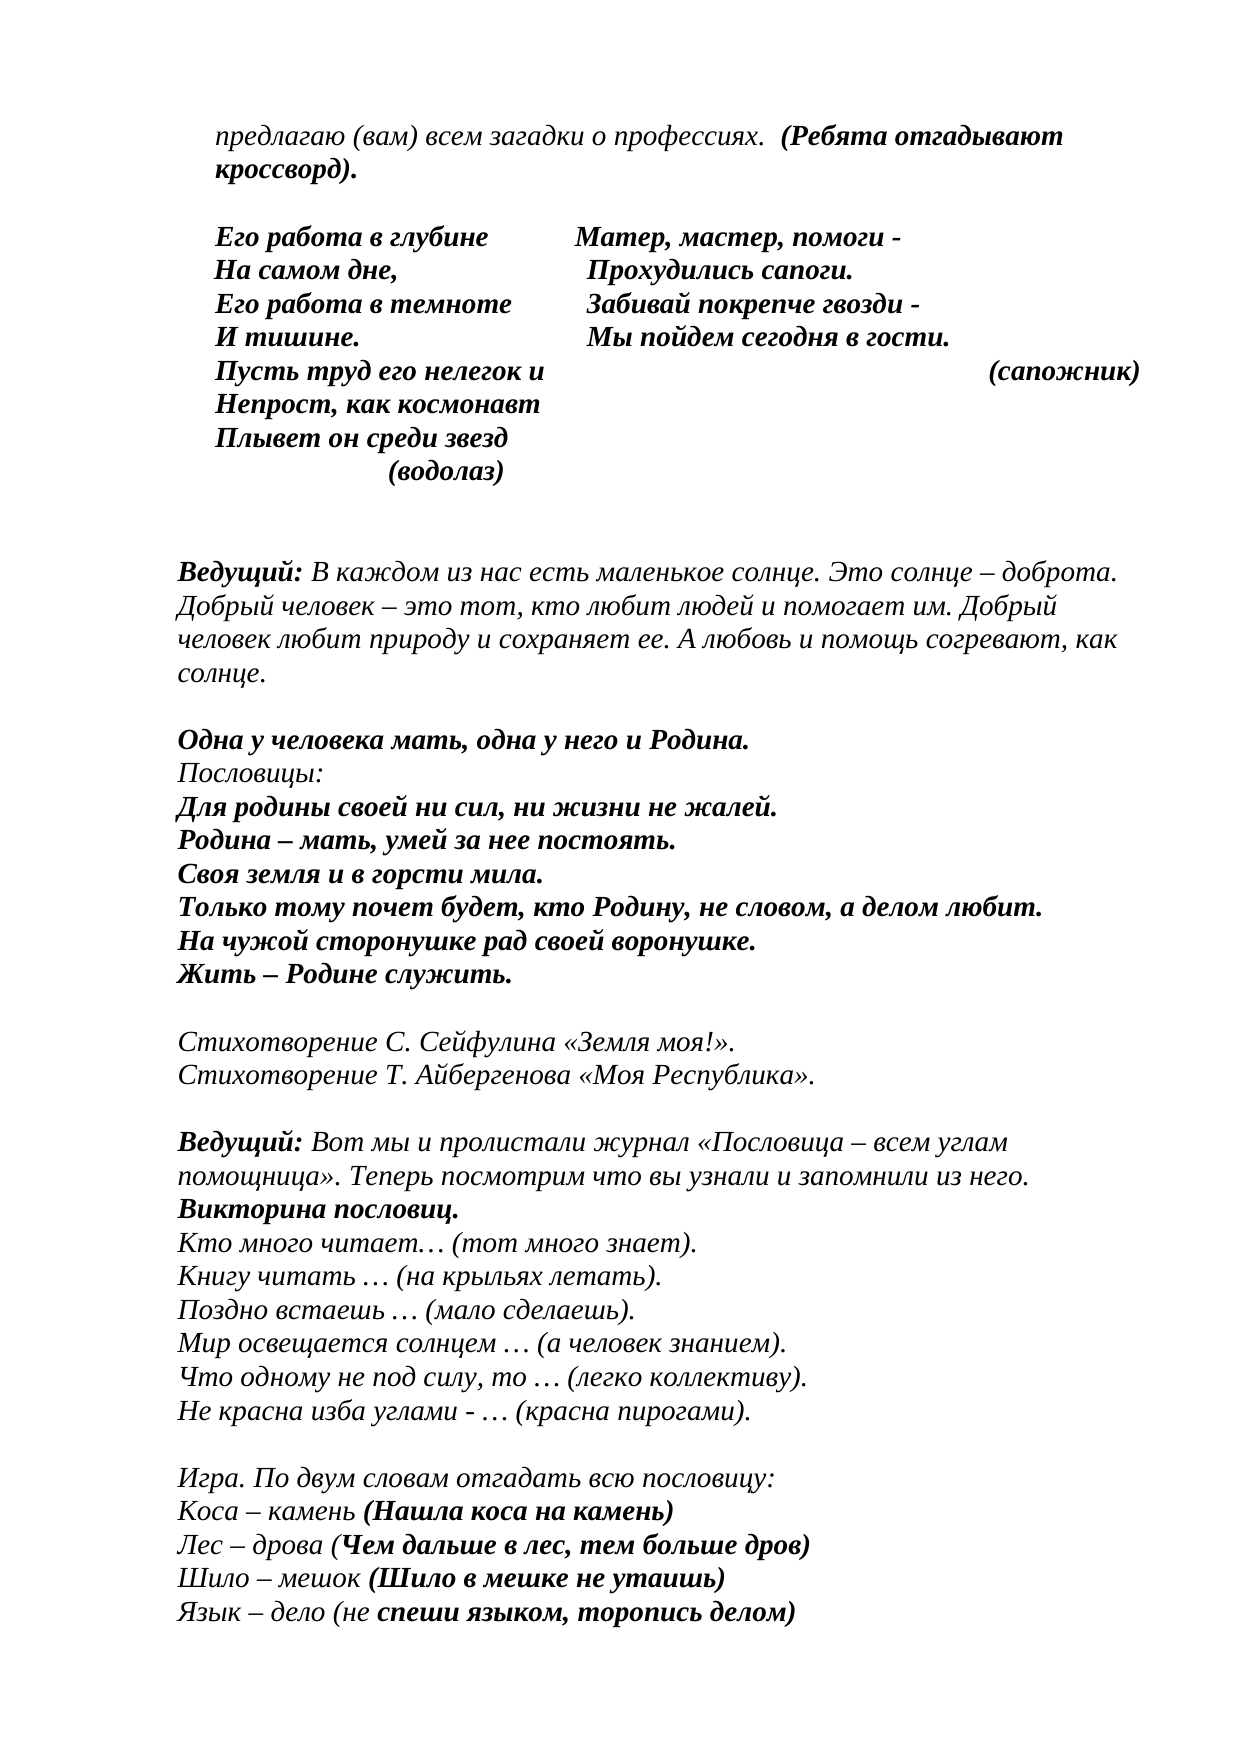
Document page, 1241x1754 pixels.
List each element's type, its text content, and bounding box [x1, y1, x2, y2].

text Добрый человек – это тот, кто любит людей и помогает им. Добрый человек любит природу и сохраняет ее. А любовь и помощь согревают, как солнце. [177, 588, 1152, 688]
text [215, 118, 1152, 185]
text Книгу читать … (на крыльях летать). [177, 1258, 1152, 1292]
text Стихотворение Т. Айбергенова «Моя Республика». [177, 1057, 1152, 1091]
text Своя земля и в горсти мила. [177, 856, 1152, 889]
text Родина – мать, умей за нее постоять. [177, 822, 1152, 856]
text Коса – камень (Нашла коса на камень) [177, 1493, 1152, 1527]
text Поздно встаешь … (мало сделаешь). [177, 1292, 1152, 1326]
text Непрост, как космонавт [215, 386, 1152, 420]
text На чужой сторонушке рад своей воронушке. [177, 923, 1152, 957]
text Не красна изба углами - … (красна пирогами). [177, 1393, 1152, 1426]
text Язык – дело (не спеши языком, торопись делом) [177, 1594, 1152, 1627]
text Его работа в глубине Матер, мастер, помоги - [215, 219, 1152, 252]
text Только тому почет будет, кто Родину, не словом, а делом любит. [177, 889, 1152, 923]
text Пословицы: [177, 755, 1152, 789]
text Викторина пословиц. [177, 1191, 1152, 1225]
text Одна у человека мать, одна у него и Родина. [177, 722, 1152, 755]
text Кто много читает… (тот много знает). [177, 1225, 1152, 1258]
text (водолаз) [177, 453, 1152, 487]
text Лес – дрова (Чем дальше в лес, тем больше дров) [177, 1527, 1152, 1560]
text Шило – мешок (Шило в мешке не утаишь) [177, 1560, 1152, 1594]
text Жить – Родине служить. [177, 957, 1152, 990]
text Плывет он среди звезд [215, 420, 1152, 453]
text Что одному не под силу, то … (легко коллективу). [177, 1359, 1152, 1393]
text Ведущий: В каждом из нас есть маленькое солнце. Это солнце – доброта. [177, 554, 1152, 588]
text Стихотворение С. Сейфулина «Земля моя!». [177, 1024, 1152, 1057]
text Ведущий: Вот мы и пролистали журнал «Пословица – всем углам помощница». Теперь посмотрим что вы узнали и запомнили из него. [177, 1124, 1152, 1191]
text И тишине. Мы пойдем сегодня в гости. [215, 319, 1152, 353]
text Мир освещается солнцем … (а человек знанием). [177, 1326, 1152, 1359]
text Для родины своей ни сил, ни жизни не жалей. [177, 789, 1152, 822]
text Пусть труд его нелегок и (сапожник) [215, 353, 1152, 386]
text Его работа в темноте Забивай покрепче гвозди - [215, 286, 1152, 319]
text Игра. По двум словам отгадать всю пословицу: [177, 1460, 1152, 1493]
text На самом дне, Прохудились сапоги. [177, 252, 1152, 286]
